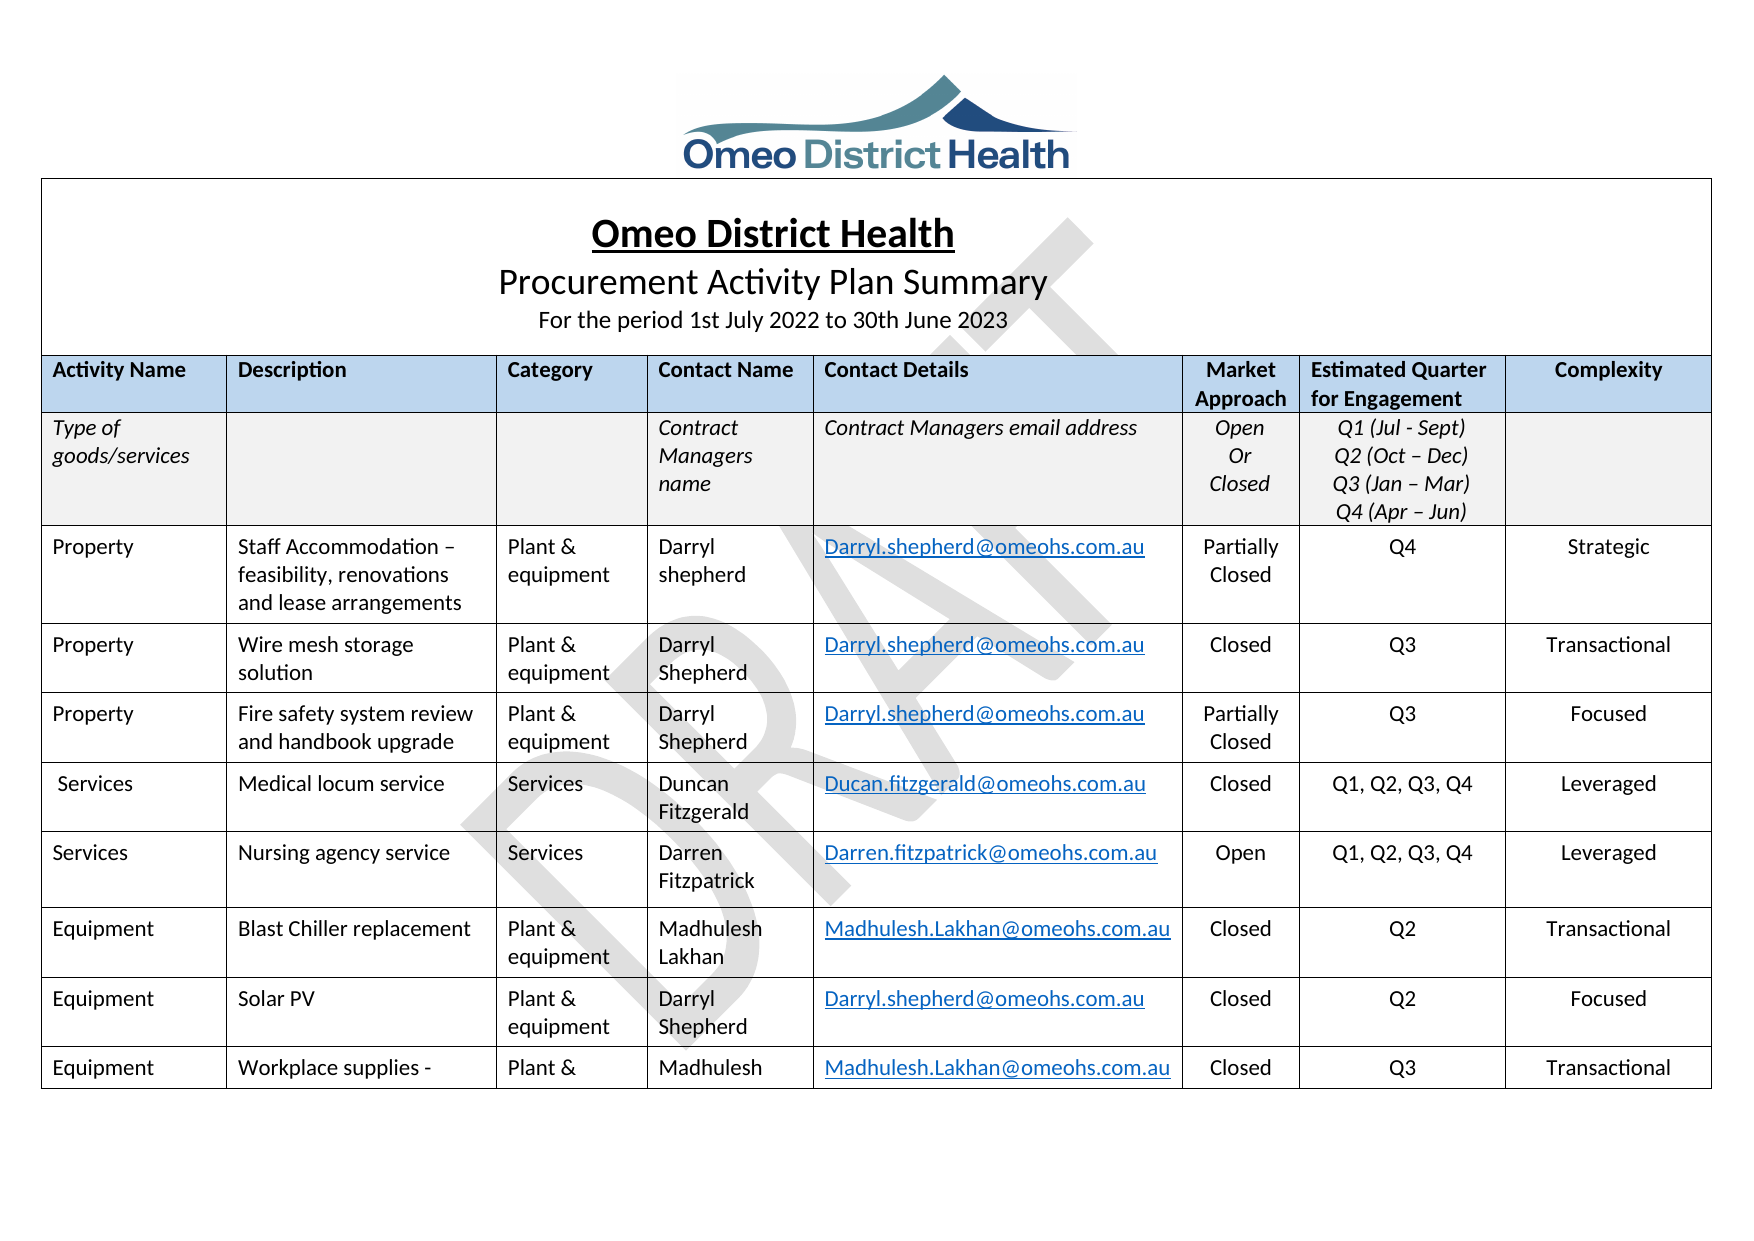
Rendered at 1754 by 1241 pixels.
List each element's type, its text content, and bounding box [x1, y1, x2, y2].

table_cell Contract Managers name [648, 413, 813, 525]
table_cell Q2 [1300, 978, 1505, 1046]
table_cell Closed [1183, 978, 1299, 1046]
table_cell Open [1183, 832, 1299, 907]
table_cell Focused [1506, 978, 1711, 1046]
table_cell Focused [1506, 693, 1711, 762]
table_cell Solar PV [227, 978, 496, 1046]
table_cell Madhulesh Lakhan [648, 908, 813, 977]
table_cell Complexity [1506, 356, 1711, 412]
table_cell Description [227, 356, 496, 412]
table_cell Q3 [1300, 693, 1505, 762]
table_cell Fire safety system review and handbook upgrade [227, 693, 496, 762]
table_cell Estimated Quarter for Engagement [1300, 356, 1505, 412]
table_cell Darryl.shepherd@omeohs.com.au [814, 624, 1182, 692]
table_cell Services [497, 832, 647, 907]
table_cell Property [42, 526, 226, 622]
table_cell Type of goods/services [42, 413, 226, 525]
table_cell Q1 (Jul - Sept) Q2 (Oct – Dec) Q3 (Jan – Mar) Q4 (Apr – Jun) [1300, 413, 1505, 525]
table_cell Closed [1183, 624, 1299, 692]
table_cell [497, 413, 647, 525]
table_cell Workplace supplies - office desks and chairs [227, 1047, 496, 1088]
table_cell Plant & equipment [497, 978, 647, 1046]
table_cell Leveraged [1506, 763, 1711, 831]
table_cell Strategic [1506, 526, 1711, 622]
table_cell Plant & equipment [497, 1047, 647, 1088]
table_cell Darryl Shepherd [648, 978, 813, 1046]
table_cell Transactional [1506, 908, 1711, 977]
table_header Omeo District Health Procurement Activity Plan Summary For the period 1st July 2022 to 30th June 2023 [42, 179, 1506, 354]
table_cell Plant & equipment [497, 526, 647, 622]
table_cell Equipment [42, 908, 226, 977]
table_cell Equipment [42, 1047, 226, 1088]
table_cell Darren.fitzpatrick@omeohs.com.au [814, 832, 1182, 907]
table_cell Closed [1183, 1047, 1299, 1088]
table_cell Darryl Shepherd [648, 693, 813, 762]
table_cell Property [42, 693, 226, 762]
table_cell Services [42, 763, 226, 831]
table_cell Closed [1183, 908, 1299, 977]
table_cell Staff Accommodation – feasibility, renovations and lease arrangements [227, 526, 496, 622]
table_cell Medical locum service [227, 763, 496, 831]
table_cell Closed [1183, 763, 1299, 831]
table_cell Q3 [1300, 624, 1505, 692]
table_cell Category [497, 356, 647, 412]
table_cell Q1, Q2, Q3, Q4 [1300, 832, 1505, 907]
table_cell Madhulesh Lakhan [648, 1047, 813, 1088]
table_cell Madhulesh.Lakhan@omeohs.com.au [814, 908, 1182, 977]
table_cell Open Or Closed [1183, 413, 1299, 525]
table_cell Plant & equipment [497, 908, 647, 977]
table_cell Darryl shepherd [648, 526, 813, 622]
table_cell Darryl Shepherd [648, 624, 813, 692]
table_cell Darryl.shepherd@omeohs.com.au [814, 978, 1182, 1046]
table_cell Ducan.fitzgerald@omeohs.com.au [814, 763, 1182, 831]
table_cell Plant & equipment [497, 624, 647, 692]
table_cell Contact Name [648, 356, 813, 412]
table_cell Activity Name [42, 356, 226, 412]
table_cell Services [42, 832, 226, 907]
table_cell Nursing agency service [227, 832, 496, 907]
table_cell [227, 413, 496, 525]
picture [676, 73, 1078, 178]
table_cell Leveraged [1506, 832, 1711, 907]
table_header [1506, 179, 1711, 354]
table_cell [1506, 413, 1711, 525]
table_cell Equipment [42, 978, 226, 1046]
table_cell Market Approach [1183, 356, 1299, 412]
table_cell Q3 [1300, 1047, 1505, 1088]
table_cell Darryl.shepherd@omeohs.com.au [814, 693, 1182, 762]
table_cell Q4 [1300, 526, 1505, 622]
table_cell Plant & equipment [497, 693, 647, 762]
table_cell Madhulesh.Lakhan@omeohs.com.au [814, 1047, 1182, 1088]
table_cell Q2 [1300, 908, 1505, 977]
table_cell Partially Closed [1183, 693, 1299, 762]
table_cell Q1, Q2, Q3, Q4 [1300, 763, 1505, 831]
table_cell Partially Closed [1183, 526, 1299, 622]
table_cell Duncan Fitzgerald [648, 763, 813, 831]
table_cell Wire mesh storage solution [227, 624, 496, 692]
table_cell Transactional [1506, 624, 1711, 692]
table_cell Services [497, 763, 647, 831]
table_cell Blast Chiller replacement [227, 908, 496, 977]
table_cell Darren Fitzpatrick [648, 832, 813, 907]
table_cell Contact Details [814, 356, 1182, 412]
table_cell Contract Managers email address [814, 413, 1182, 525]
table_cell Property [42, 624, 226, 692]
table_cell Transactional [1506, 1047, 1711, 1088]
table_cell Darryl.shepherd@omeohs.com.au [814, 526, 1182, 622]
